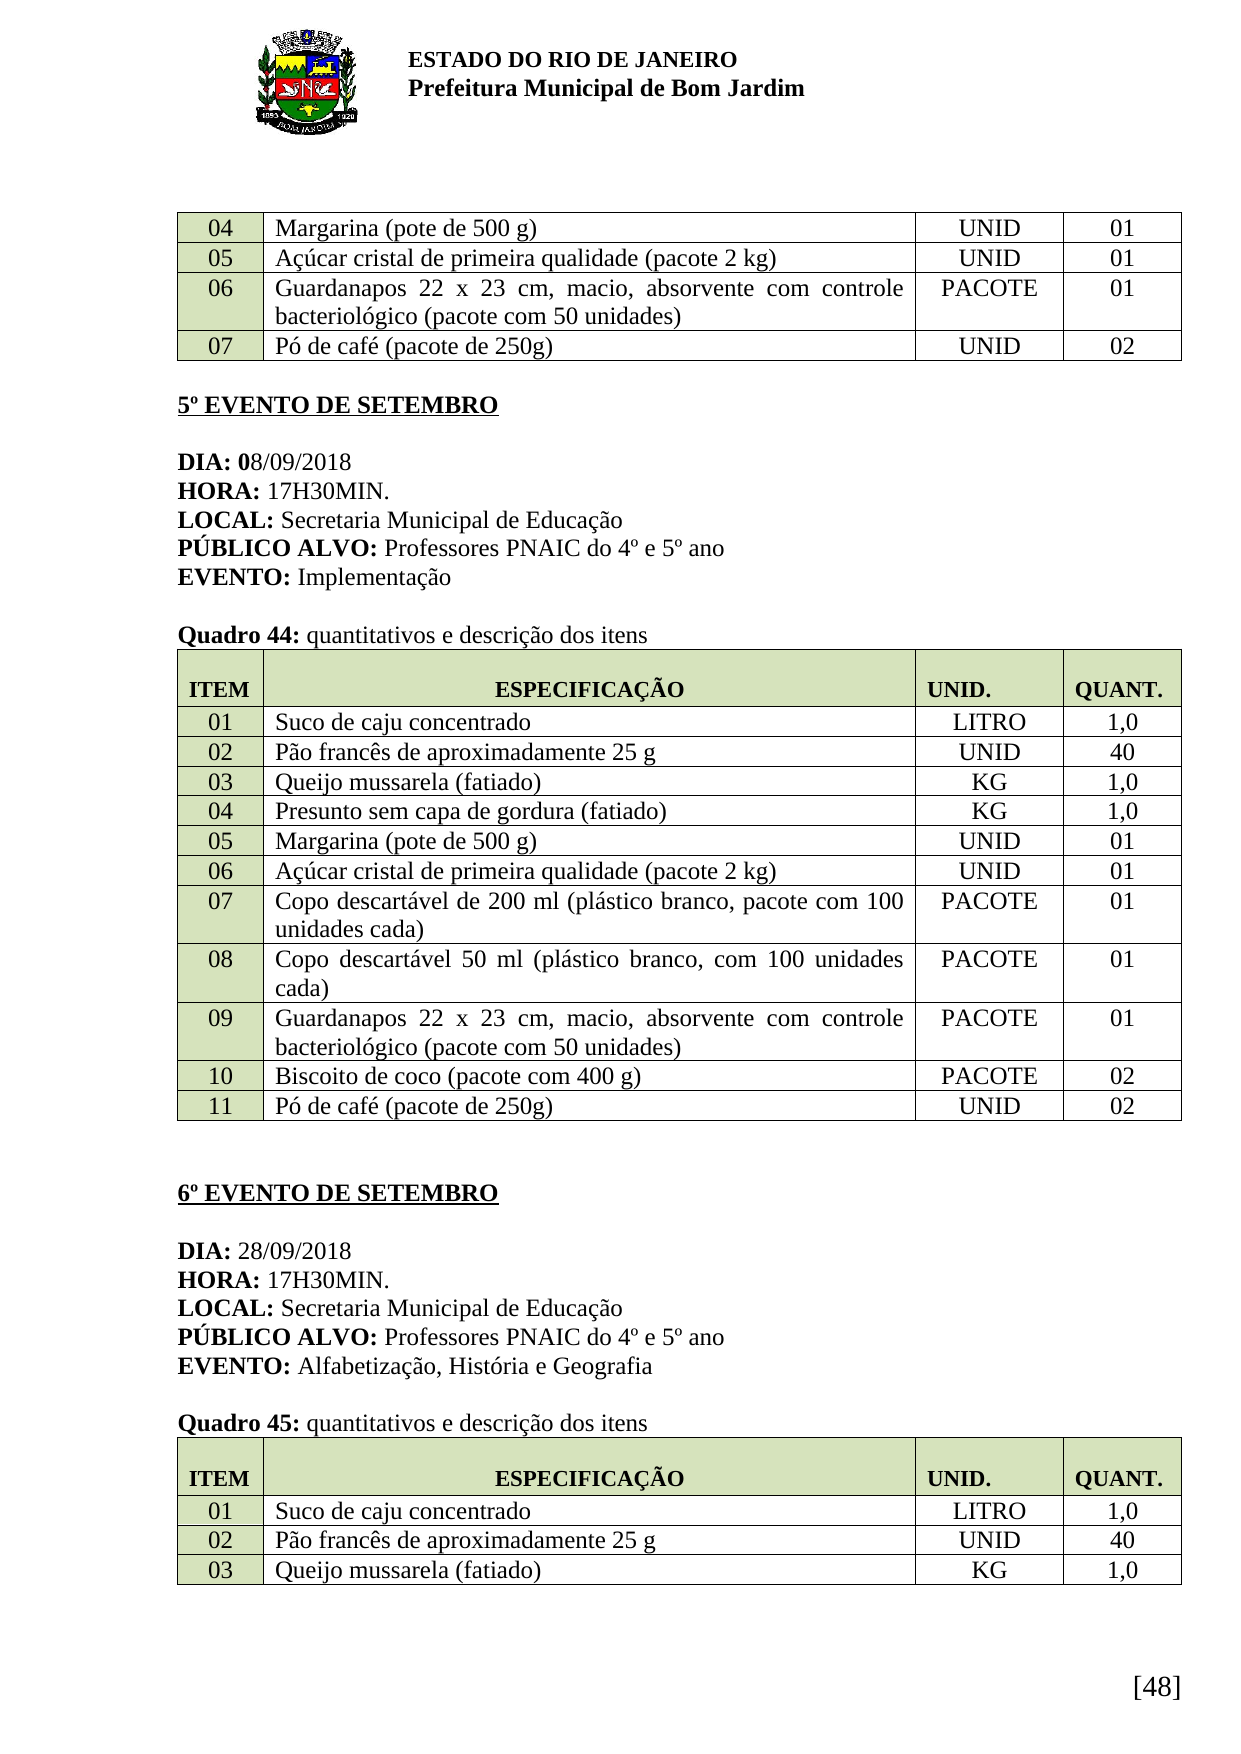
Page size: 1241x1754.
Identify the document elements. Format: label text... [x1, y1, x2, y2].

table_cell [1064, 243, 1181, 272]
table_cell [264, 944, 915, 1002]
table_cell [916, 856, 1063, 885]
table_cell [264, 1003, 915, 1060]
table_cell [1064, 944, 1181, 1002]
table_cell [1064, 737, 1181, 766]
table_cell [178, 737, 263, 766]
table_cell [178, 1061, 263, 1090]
text Quadro 44: quantitativos e descrição dos itens [177, 620, 1181, 648]
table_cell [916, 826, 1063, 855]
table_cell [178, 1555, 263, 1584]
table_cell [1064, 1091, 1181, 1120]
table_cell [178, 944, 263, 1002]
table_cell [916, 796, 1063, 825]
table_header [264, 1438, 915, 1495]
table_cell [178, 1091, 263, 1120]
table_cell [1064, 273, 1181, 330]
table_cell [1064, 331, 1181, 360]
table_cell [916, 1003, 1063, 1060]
picture [253, 27, 359, 137]
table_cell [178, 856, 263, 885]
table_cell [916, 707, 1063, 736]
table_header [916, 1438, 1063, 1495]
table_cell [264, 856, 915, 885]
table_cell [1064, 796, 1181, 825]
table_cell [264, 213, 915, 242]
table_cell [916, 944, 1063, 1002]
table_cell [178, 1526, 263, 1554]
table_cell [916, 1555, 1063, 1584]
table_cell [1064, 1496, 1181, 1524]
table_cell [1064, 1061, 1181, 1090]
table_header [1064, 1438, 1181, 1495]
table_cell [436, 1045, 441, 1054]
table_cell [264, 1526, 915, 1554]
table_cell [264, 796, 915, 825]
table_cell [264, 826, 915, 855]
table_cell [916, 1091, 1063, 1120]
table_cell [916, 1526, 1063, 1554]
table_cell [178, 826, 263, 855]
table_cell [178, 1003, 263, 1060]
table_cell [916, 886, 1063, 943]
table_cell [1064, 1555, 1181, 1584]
list HORA: 17H30MIN. [177, 476, 1181, 505]
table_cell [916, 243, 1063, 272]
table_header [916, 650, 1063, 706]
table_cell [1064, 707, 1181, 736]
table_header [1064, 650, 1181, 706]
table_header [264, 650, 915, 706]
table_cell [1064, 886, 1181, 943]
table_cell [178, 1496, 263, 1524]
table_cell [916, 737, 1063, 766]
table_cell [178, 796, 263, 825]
list EVENTO: Alfabetização, História e Geografia [177, 1351, 1181, 1380]
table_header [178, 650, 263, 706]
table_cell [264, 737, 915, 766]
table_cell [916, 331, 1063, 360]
list LOCAL: Secretaria Municipal de Educação [177, 1293, 1181, 1322]
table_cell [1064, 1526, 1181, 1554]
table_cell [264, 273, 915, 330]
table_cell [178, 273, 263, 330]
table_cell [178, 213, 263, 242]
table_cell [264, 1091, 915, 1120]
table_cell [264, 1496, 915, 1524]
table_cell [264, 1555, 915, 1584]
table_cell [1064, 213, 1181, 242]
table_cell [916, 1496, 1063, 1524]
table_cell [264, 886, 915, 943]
list 5º EVENTO DE SETEMBRO [177, 390, 1181, 418]
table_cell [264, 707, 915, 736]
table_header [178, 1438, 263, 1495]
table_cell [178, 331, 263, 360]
text Quadro 45: quantitativos e descrição dos itens [177, 1408, 1181, 1437]
list PÚBLICO ALVO: Professores PNAIC do 4º e 5º ano [177, 533, 1181, 562]
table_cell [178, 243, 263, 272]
list HORA: 17H30MIN. [177, 1265, 1181, 1293]
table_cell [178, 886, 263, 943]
list LOCAL: Secretaria Municipal de Educação [177, 505, 1181, 533]
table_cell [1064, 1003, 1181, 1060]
list 6º EVENTO DE SETEMBRO [177, 1178, 1181, 1207]
list EVENTO: Implementação [177, 562, 1181, 591]
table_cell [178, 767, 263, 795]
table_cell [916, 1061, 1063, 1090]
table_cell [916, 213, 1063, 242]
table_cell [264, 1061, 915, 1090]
list DIA: 08/09/2018 [177, 447, 1181, 476]
list PÚBLICO ALVO: Professores PNAIC do 4º e 5º ano [177, 1322, 1181, 1351]
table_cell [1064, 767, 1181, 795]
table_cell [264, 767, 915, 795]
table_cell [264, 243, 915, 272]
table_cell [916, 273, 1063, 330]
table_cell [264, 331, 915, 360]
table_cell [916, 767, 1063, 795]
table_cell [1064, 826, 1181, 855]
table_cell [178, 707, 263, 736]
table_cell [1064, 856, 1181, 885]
list DIA: 28/09/2018 [177, 1236, 1181, 1265]
